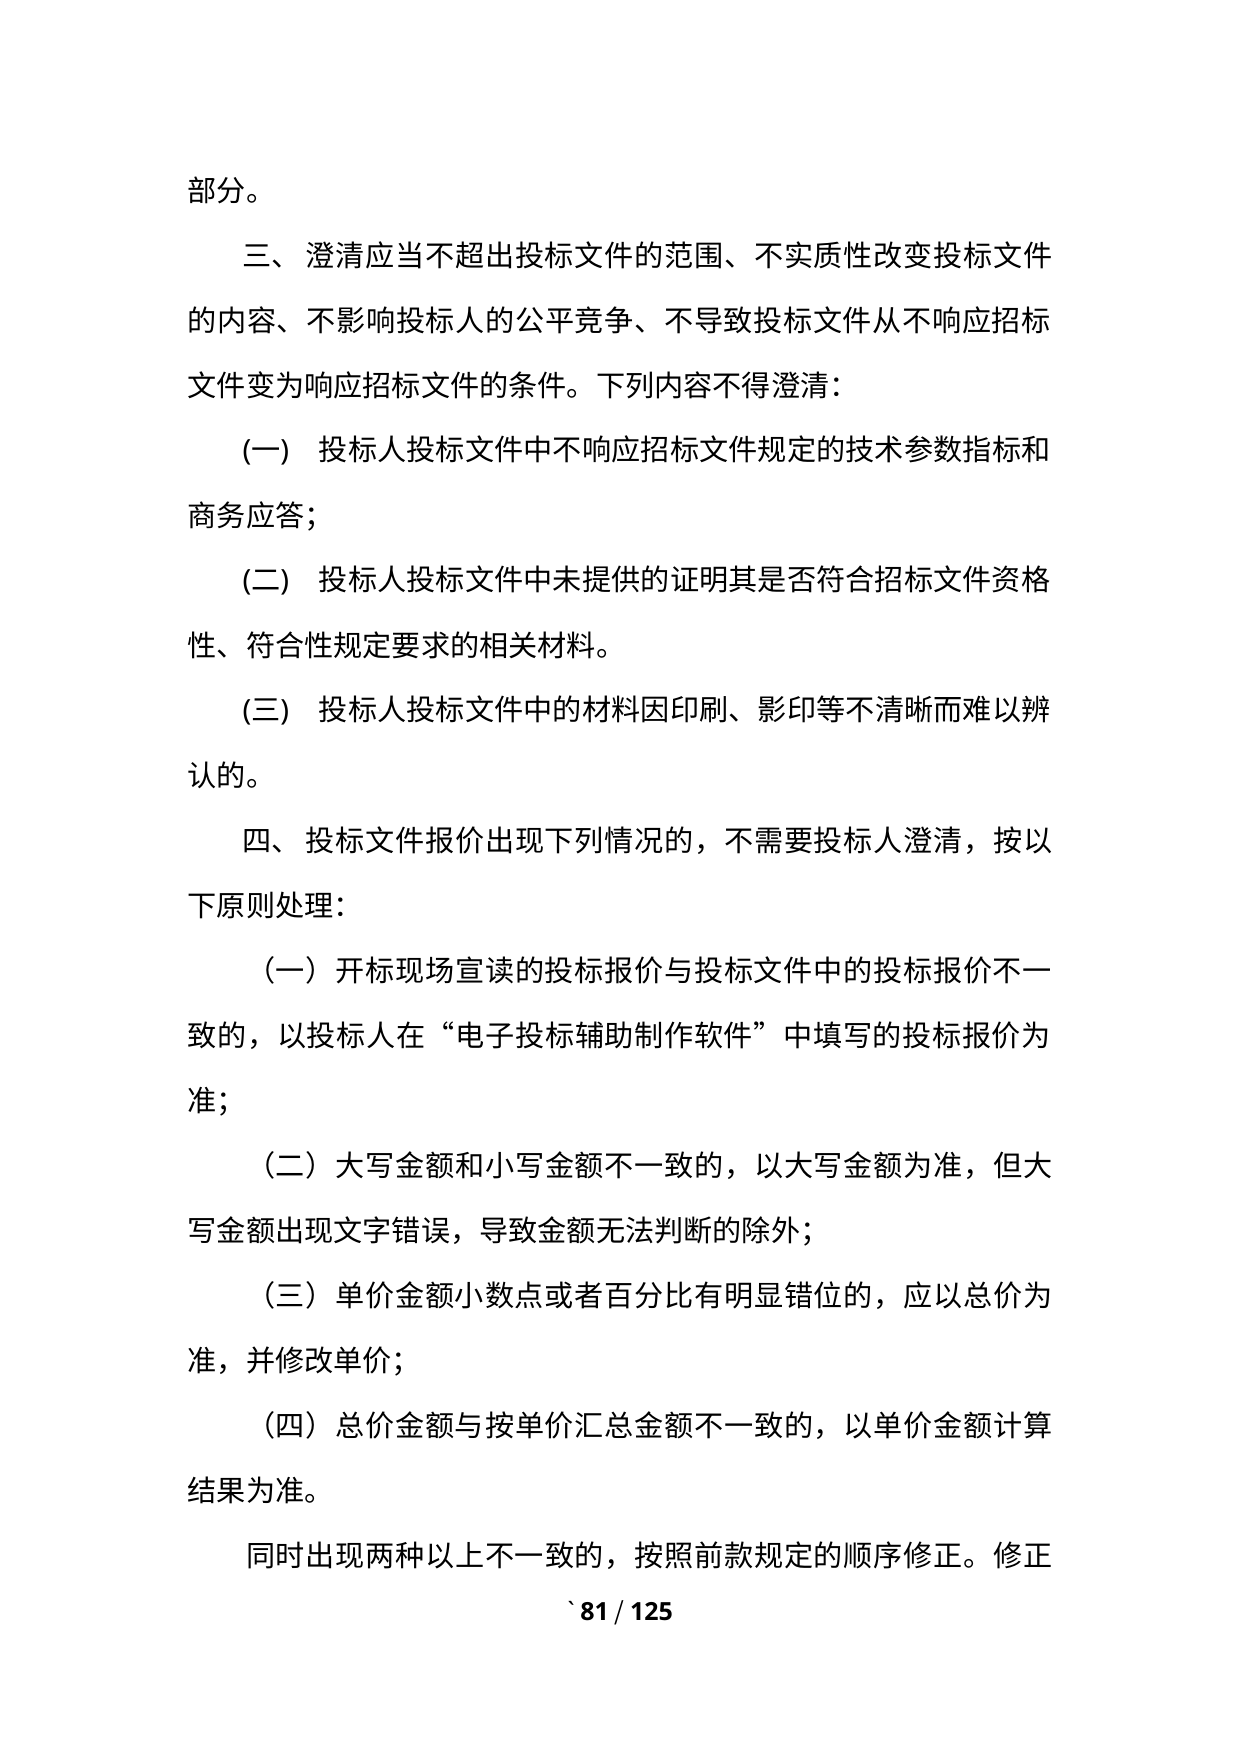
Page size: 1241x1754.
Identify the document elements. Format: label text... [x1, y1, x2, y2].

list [187, 156, 1053, 221]
list 澄清应当不超出投标文件的范围、不实质性改变投标文件的内容、不影响投标人的公平竞争、不导致投标文件从不响应招标文件变为响应招标文件的条件。下列内容不得澄清： [187, 221, 1053, 416]
list 投标人投标文件中的材料因印刷、影印等不清晰而难以辨认的。 [187, 676, 1053, 806]
text （四）总价金额与按单价汇总金额不一致的，以单价金额计算结果为准。 [187, 1391, 1053, 1521]
list 投标文件报价出现下列情况的，不需要投标人澄清，按以下原则处理： [187, 806, 1053, 936]
list 投标人投标文件中不响应招标文件规定的技术参数指标和商务应答； [187, 416, 1053, 546]
list 投标人投标文件中未提供的证明其是否符合招标文件资格性、符合性规定要求的相关材料。 [187, 546, 1053, 676]
text （三）单价金额小数点或者百分比有明显错位的，应以总价为准，并修改单价； [187, 1261, 1053, 1391]
text （一）开标现场宣读的投标报价与投标文件中的投标报价不一致的，以投标人在“电子投标辅助制作软件”中填写的投标报价为准； [187, 936, 1053, 1131]
text （二）大写金额和小写金额不一致的，以大写金额为准，但大写金额出现文字错误，导致金额无法判断的除外； [187, 1131, 1053, 1261]
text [187, 1521, 1053, 1586]
